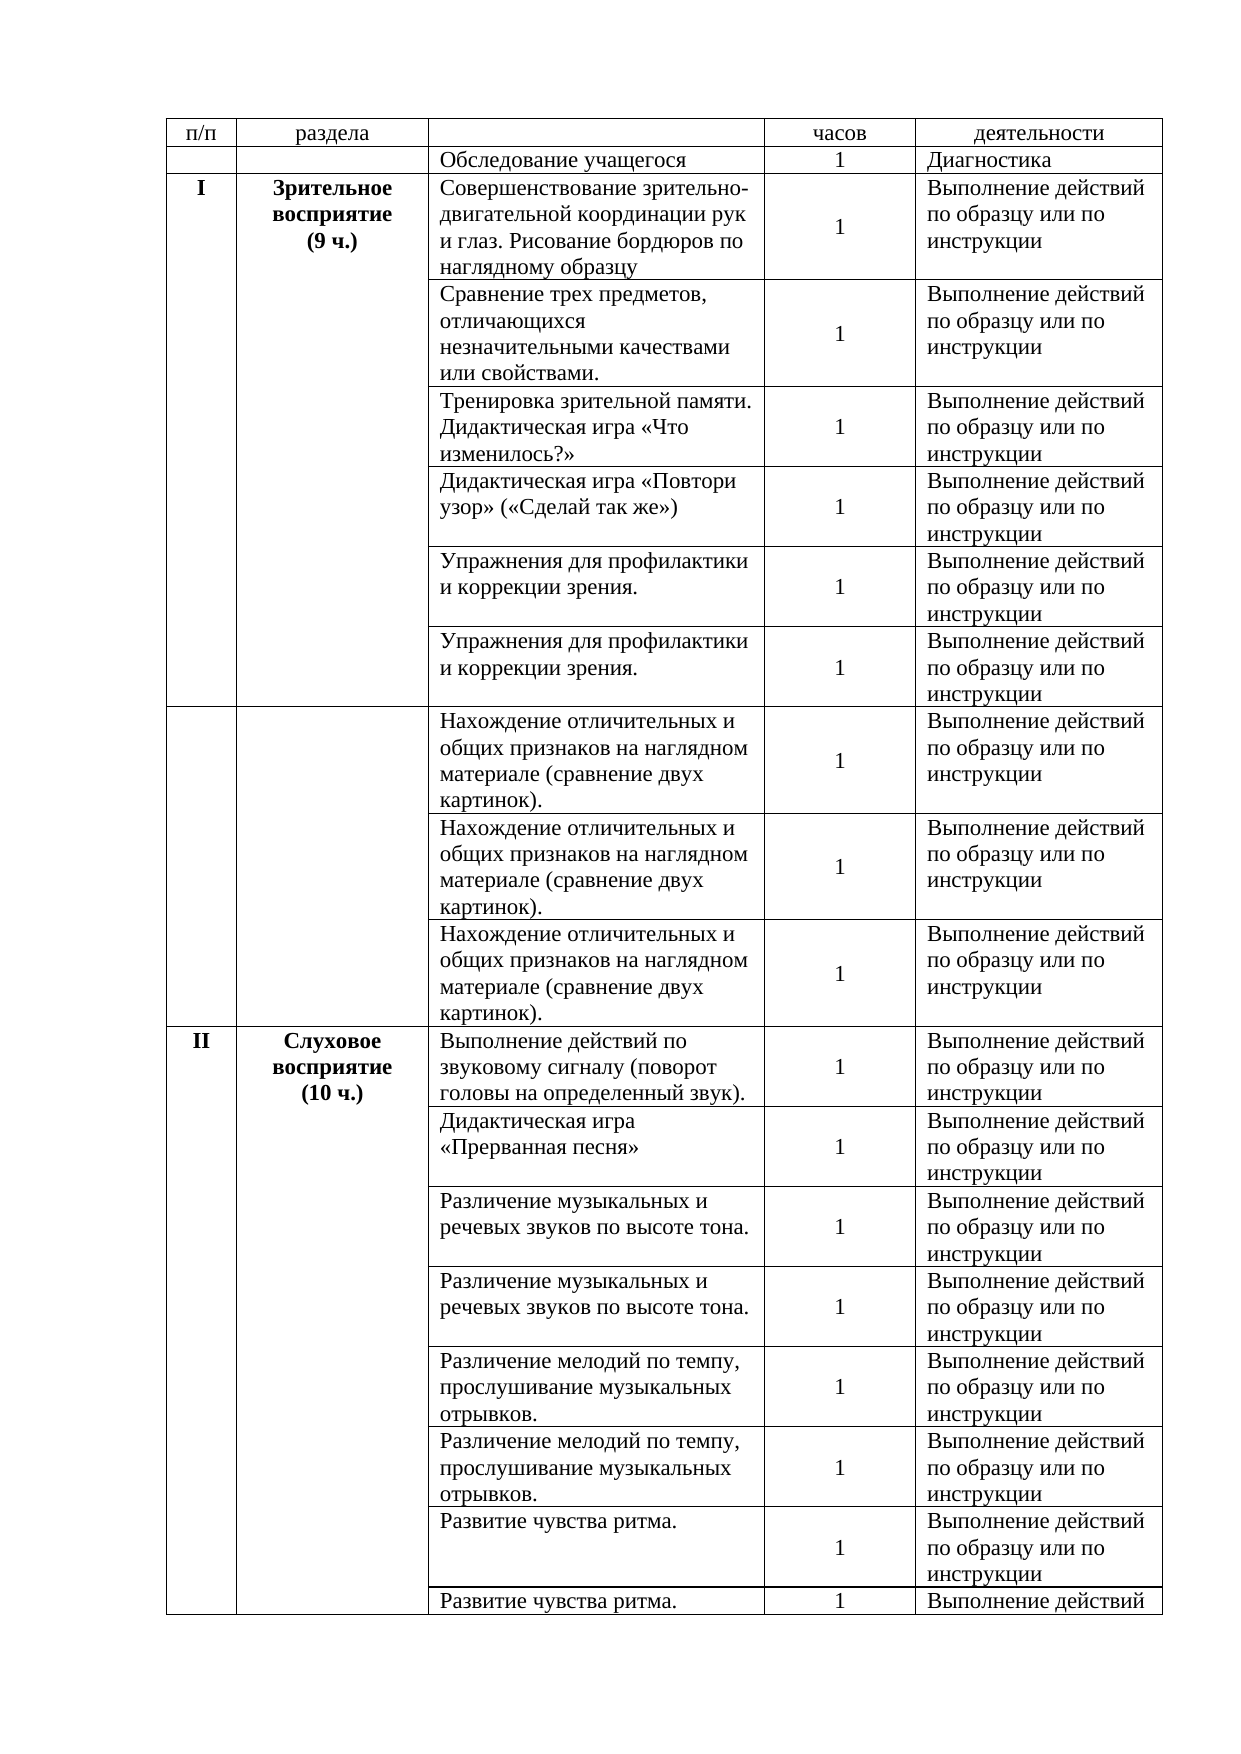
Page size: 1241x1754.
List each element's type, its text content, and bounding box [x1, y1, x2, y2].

table_cell Выполнение действий по звуковому сигналу (поворот головы на определенный звук). [429, 1027, 764, 1106]
table_cell Выполнение действий по образцу или по инструкции [916, 627, 1162, 706]
table_cell Различение мелодий по темпу, прослушивание музыкальных отрывков. [429, 1347, 764, 1426]
table_cell Выполнение действий по образцу или по инструкции [916, 1107, 1162, 1186]
table_cell 1 [765, 627, 915, 706]
table_cell Обследование учащегося [429, 147, 764, 173]
table_cell Выполнение действий по образцу или по инструкции [916, 707, 1162, 813]
table_cell I [167, 174, 236, 706]
table_cell 1 [765, 1427, 915, 1506]
table_cell Слуховое восприятие (10 ч.) [237, 1027, 428, 1614]
table_cell Различение мелодий по темпу, прослушивание музыкальных отрывков. [429, 1427, 764, 1506]
table_cell Выполнение действий по образцу или по инструкции [916, 467, 1162, 546]
table_cell Выполнение действий по образцу или по инструкции [916, 814, 1162, 919]
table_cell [916, 1507, 1162, 1586]
table_cell Диагностика [916, 147, 1162, 173]
table_header № п/п [167, 119, 236, 146]
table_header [237, 119, 428, 146]
table_cell [237, 147, 428, 173]
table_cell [916, 1588, 1162, 1614]
table_cell 1 [765, 1027, 915, 1106]
table_cell [237, 707, 428, 1026]
table_cell II [167, 1027, 236, 1614]
table_cell Нахождение отличительных и общих признаков на наглядном материале (сравнение двух картинок). [429, 920, 764, 1026]
table_cell 1 [765, 1588, 915, 1614]
table_cell Нахождение отличительных и общих признаков на наглядном материале (сравнение двух картинок). [429, 814, 764, 919]
table_cell Упражнения для профилактики и коррекции зрения. [429, 627, 764, 706]
table_cell 1 [765, 467, 915, 546]
table_cell 1 [765, 280, 915, 386]
table_cell 1 [765, 174, 915, 279]
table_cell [429, 1588, 764, 1614]
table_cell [916, 174, 1162, 279]
table_header Количество часов [765, 119, 915, 146]
table_cell Выполнение действий по образцу или по инструкции [916, 547, 1162, 626]
table_cell 1 [765, 547, 915, 626]
table_cell [167, 147, 236, 173]
table_cell 1 [765, 1107, 915, 1186]
table_cell 1 [765, 814, 915, 919]
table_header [429, 119, 764, 146]
table_cell Выполнение действий по образцу или по инструкции [916, 920, 1162, 1026]
table_cell Развитие чувства ритма. [429, 1507, 764, 1586]
table_cell Выполнение действий по образцу или по инструкции [916, 1027, 1162, 1106]
table_cell Выполнение действий по образцу или по инструкции [916, 1347, 1162, 1426]
table_cell Сравнение трех предметов, отличающихся незначительными качествами или свойствами. [429, 280, 764, 386]
table_cell Совершенствование зрительно-двигательной координации рук и глаз. Рисование бордюров по наглядному образцу [429, 174, 764, 279]
table_cell 1 [765, 1267, 915, 1346]
table_cell Дидактическая игра «Прерванная песня» [429, 1107, 764, 1186]
table_cell 1 [765, 1507, 915, 1586]
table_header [916, 119, 1162, 146]
table_cell 1 [765, 387, 915, 466]
table_cell 1 [765, 1347, 915, 1426]
table_cell Тренировка зрительной памяти. Дидактическая игра «Что изменилось?» [429, 387, 764, 466]
table_cell Нахождение отличительных и общих признаков на наглядном материале (сравнение двух картинок). [429, 707, 764, 813]
table_cell Различение музыкальных и речевых звуков по высоте тона. [429, 1187, 764, 1266]
table_cell 1 [765, 707, 915, 813]
table_cell Упражнения для профилактики и коррекции зрения. [429, 547, 764, 626]
table_cell Зрительное восприятие (9 ч.) [237, 174, 428, 706]
table_cell Различение музыкальных и речевых звуков по высоте тона. [429, 1267, 764, 1346]
table_cell 1 [765, 1187, 915, 1266]
table_cell Дидактическая игра «Повтори узор» («Сделай так же») [429, 467, 764, 546]
table_cell Выполнение действий по образцу или по инструкции [916, 280, 1162, 386]
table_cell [916, 1427, 1162, 1506]
table_cell Выполнение действий по образцу или по инструкции [916, 387, 1162, 466]
table_cell Выполнение действий по образцу или по инструкции [916, 1267, 1162, 1346]
table_cell [167, 707, 236, 1026]
table_cell 1 [765, 147, 915, 173]
table_cell 1 [765, 920, 915, 1026]
table_cell Выполнение действий по образцу или по инструкции [916, 1187, 1162, 1266]
